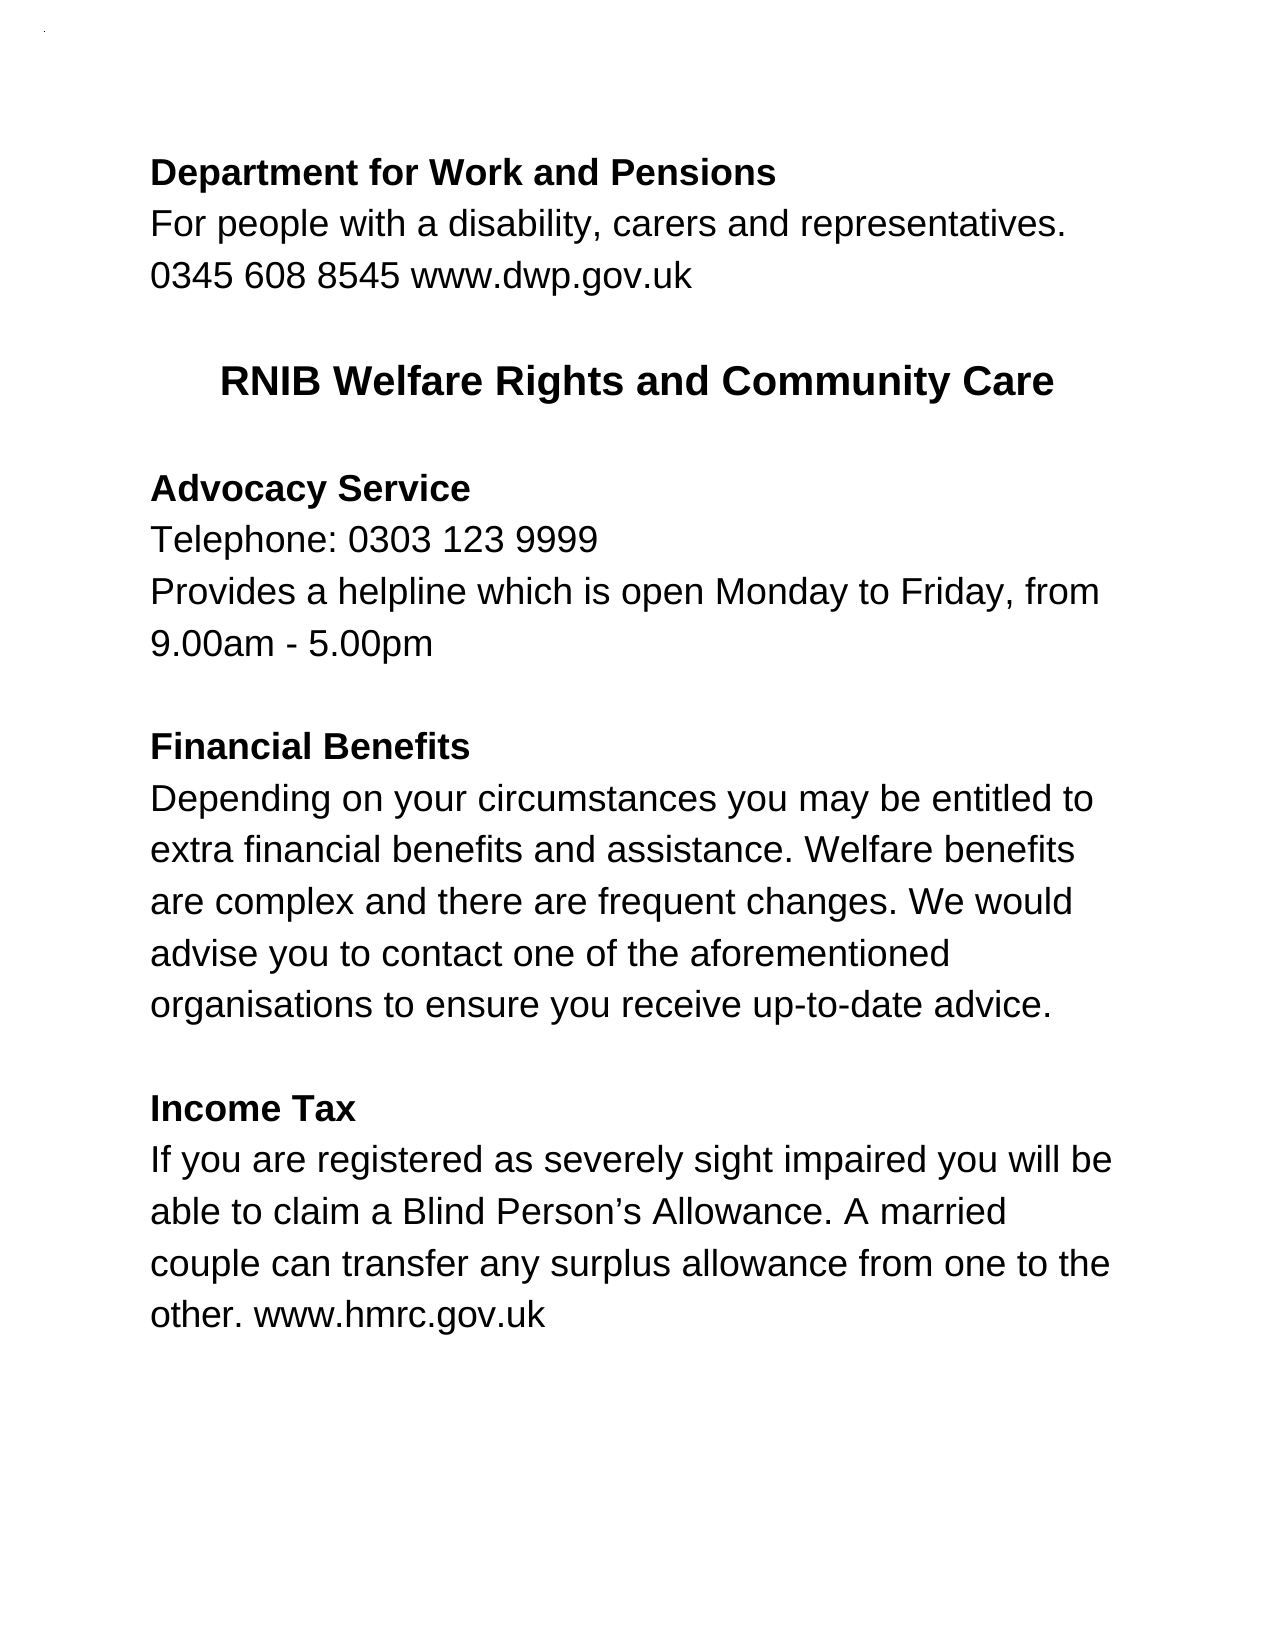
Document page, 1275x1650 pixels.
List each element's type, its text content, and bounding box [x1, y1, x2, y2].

text RNIB Welfare Rights and Community Care [150, 357, 1125, 404]
text Advocacy Service [150, 466, 1125, 509]
text For people with a disability, carers and representatives. [150, 202, 1125, 245]
text Department for Work and Pensions [150, 150, 1125, 193]
text If you are registered as severely sight impaired you will be able to claim a Blind Person’s Allowance. A married couple can transfer any surplus allowance from one to the other. www.hmrc.gov.uk [150, 1137, 1125, 1336]
text Depending on your circumstances you may be entitled to extra financial benefits and assistance. Welfare benefits are complex and there are frequent changes. We would advise you to contact one of the aforementioned organisations to ensure you receive up-to-date advice. [150, 776, 1125, 1026]
text Telephone: 0303 123 9999 [150, 517, 1125, 561]
text Provides a helpline which is open Monday to Friday, from 9.00am - 5.00pm [150, 569, 1125, 664]
text Income Tax [150, 1086, 1125, 1129]
text 0345 608 8545 www.dwp.gov.uk [150, 253, 1125, 296]
text Financial Benefits [150, 724, 1125, 767]
